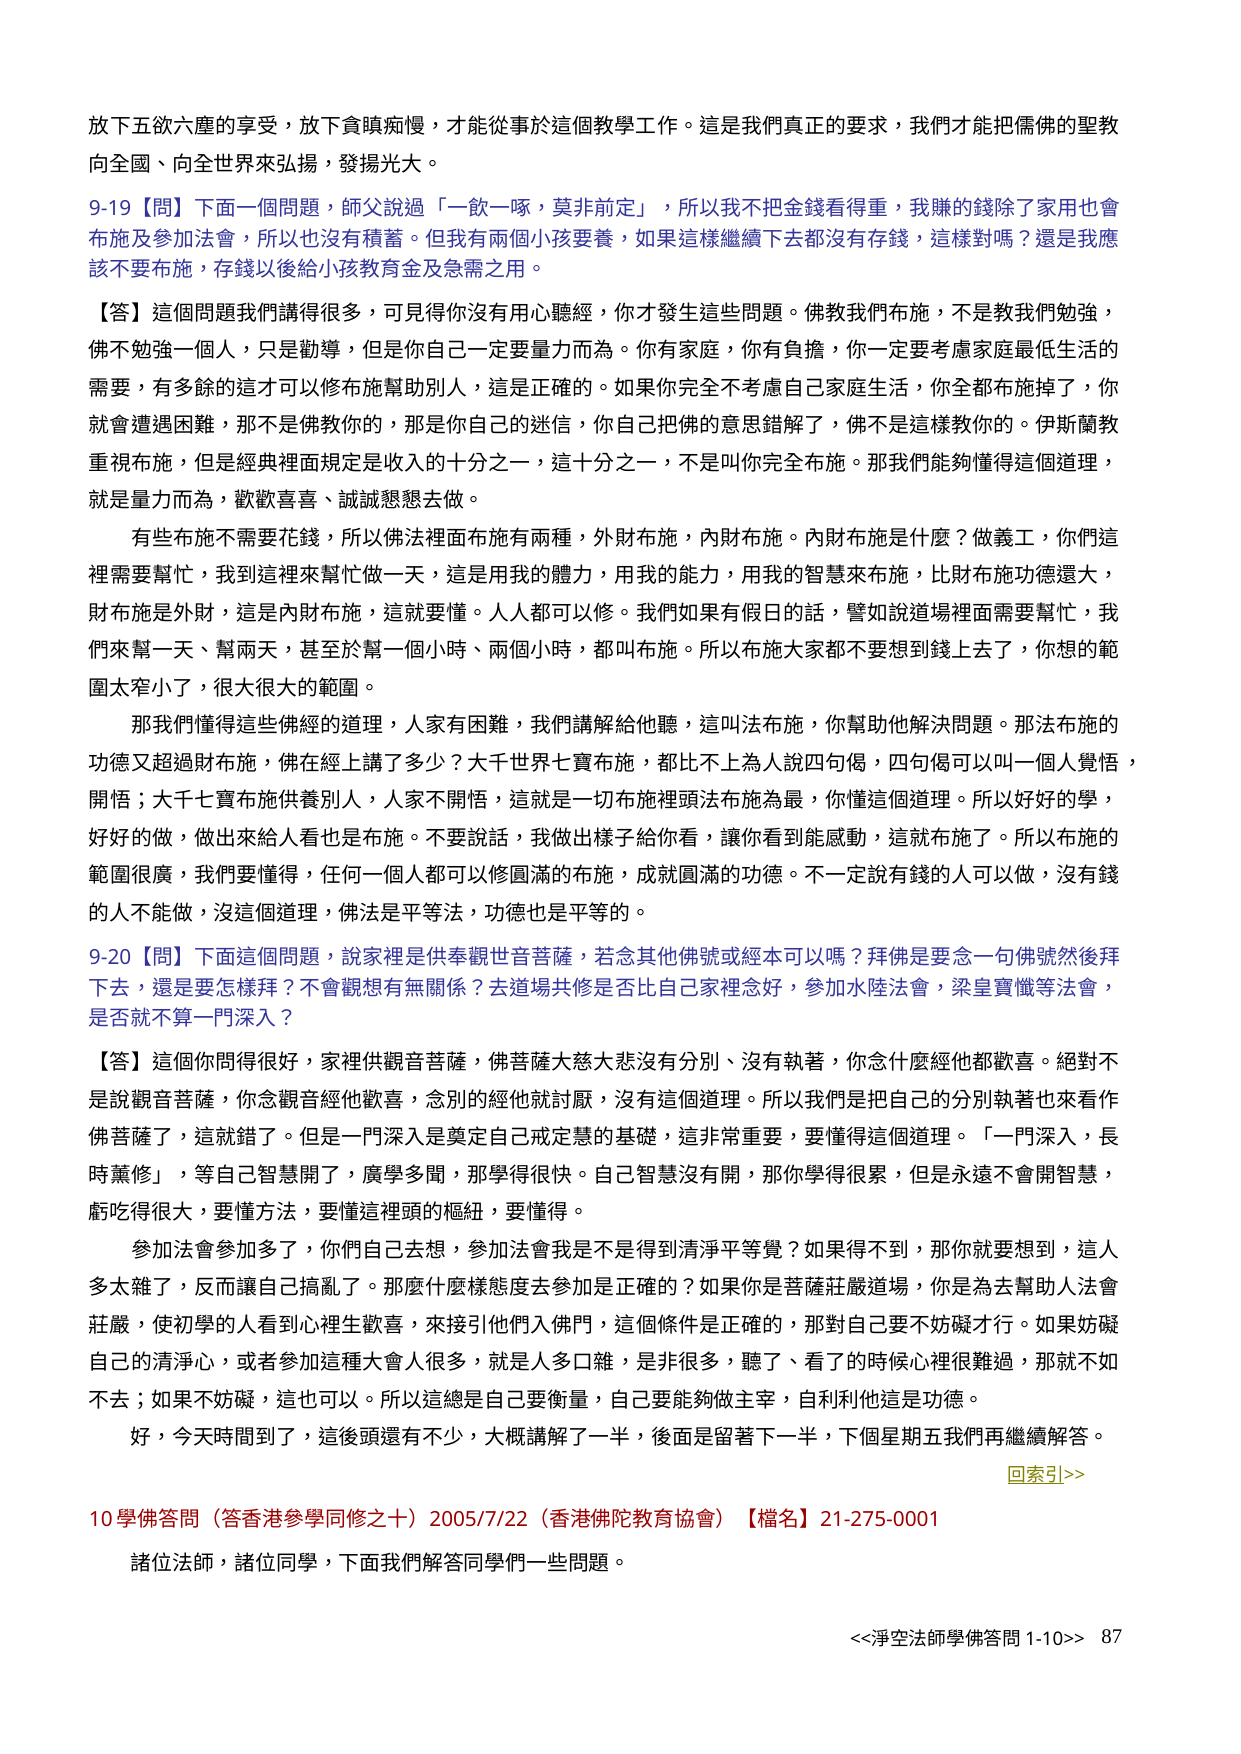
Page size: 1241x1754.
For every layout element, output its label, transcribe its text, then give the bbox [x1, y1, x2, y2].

subtitle 9-20【問】下面這個問題，說家裡是供奉觀世音菩薩，若念其他佛號或經本可以嗎？拜佛是要念一句佛號然後拜下去，還是要怎樣拜？不會觀想有無關係？去道場共修是否比自己家裡念好，參加水陸法會，梁皇寶懺等法會，是否就不算一門深入？ [89, 941, 1122, 1031]
text 參加法會參加多了，你們自己去想，參加法會我是不是得到清淨平等覺？如果得不到，那你就要想到，這人多太雜了，反而讓自己搞亂了。那麼什麼樣態度去參加是正確的？如果你是菩薩莊嚴道場，你是為去幫助人法會莊嚴，使初學的人看到心裡生歡喜，來接引他們入佛門，這個條件是正確的，那對自己要不妨礙才行。如果妨礙自己的清淨心，或者參加這種大會人很多，就是人多口雜，是非很多，聽了、看了的時候心裡很難過，那就不如不去；如果不妨礙，這也可以。所以這總是自己要衡量，自己要能夠做主宰，自利利他這是功德。 [89, 1229, 1122, 1417]
text 【答】這個你問得很好，家裡供觀音菩薩，佛菩薩大慈大悲沒有分別、沒有執著，你念什麼經他都歡喜。絕對不是說觀音菩薩，你念觀音經他歡喜，念別的經他就討厭，沒有這個道理。所以我們是把自己的分別執著也來看作佛菩薩了，這就錯了。但是一門深入是奠定自己戒定慧的基礎，這非常重要，要懂得這個道理。「一門深入，長時薰修」，等自己智慧開了，廣學多聞，那學得很快。自己智慧沒有開，那你學得很累，但是永遠不會開智慧，虧吃得很大，要懂方法，要懂這裡頭的樞紐，要懂得。 [89, 1042, 1122, 1229]
text 有些布施不需要花錢，所以佛法裡面布施有兩種，外財布施，內財布施。內財布施是什麼？做義工，你們這裡需要幫忙，我到這裡來幫忙做一天，這是用我的體力，用我的能力，用我的智慧來布施，比財布施功德還大，財布施是外財，這是內財布施，這就要懂。人人都可以修。我們如果有假日的話，譬如說道場裡面需要幫忙，我們來幫一天、幫兩天，甚至於幫一個小時、兩個小時，都叫布施。所以布施大家都不要想到錢上去了，你想的範圍太窄小了，很大很大的範圍。 [89, 518, 1122, 705]
subtitle 10學佛答問（答香港參學同修之十）2005/7/22（香港佛陀教育協會）【檔名】21-275-0001 [89, 1502, 1122, 1532]
text 好，今天時間到了，這後頭還有不少，大概講解了一半，後面是留著下一半，下個星期五我們再繼續解答。 [89, 1417, 1122, 1454]
text 諸位法師，諸位同學，下面我們解答同學們一些問題。 [89, 1543, 1122, 1580]
text 回索引>> [89, 1454, 1122, 1492]
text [89, 106, 1122, 181]
text 【答】這個問題我們講得很多，可見得你沒有用心聽經，你才發生這些問題。佛教我們布施，不是教我們勉強，佛不勉強一個人，只是勸導，但是你自己一定要量力而為。你有家庭，你有負擔，你一定要考慮家庭最低生活的需要，有多餘的這才可以修布施幫助別人，這是正確的。如果你完全不考慮自己家庭生活，你全都布施掉了，你就會遭遇困難，那不是佛教你的，那是你自己的迷信，你自己把佛的意思錯解了，佛不是這樣教你的。伊斯蘭教重視布施，但是經典裡面規定是收入的十分之一，這十分之一，不是叫你完全布施。那我們能夠懂得這個道理，就是量力而為，歡歡喜喜、誠誠懇懇去做。 [89, 293, 1122, 518]
subtitle 9-19【問】下面一個問題，師父說過「一飲一啄，莫非前定」，所以我不把金錢看得重，我賺的錢除了家用也會布施及參加法會，所以也沒有積蓄。但我有兩個小孩要養，如果這樣繼續下去都沒有存錢，這樣對嗎？還是我應該不要布施，存錢以後給小孩教育金及急需之用。 [89, 191, 1122, 282]
text 那我們懂得這些佛經的道理，人家有困難，我們講解給他聽，這叫法布施，你幫助他解決問題。那法布施的功德又超過財布施，佛在經上講了多少？大千世界七寶布施，都比不上為人說四句偈，四句偈可以叫一個人覺悟，開悟；大千七寶布施供養別人，人家不開悟，這就是一切布施裡頭法布施為最，你懂這個道理。所以好好的學，好好的做，做出來給人看也是布施。不要說話，我做出樣子給你看，讓你看到能感動，這就布施了。所以布施的範圍很廣，我們要懂得，任何一個人都可以修圓滿的布施，成就圓滿的功德。不一定說有錢的人可以做，沒有錢的人不能做，沒這個道理，佛法是平等法，功德也是平等的。 [89, 705, 1122, 930]
